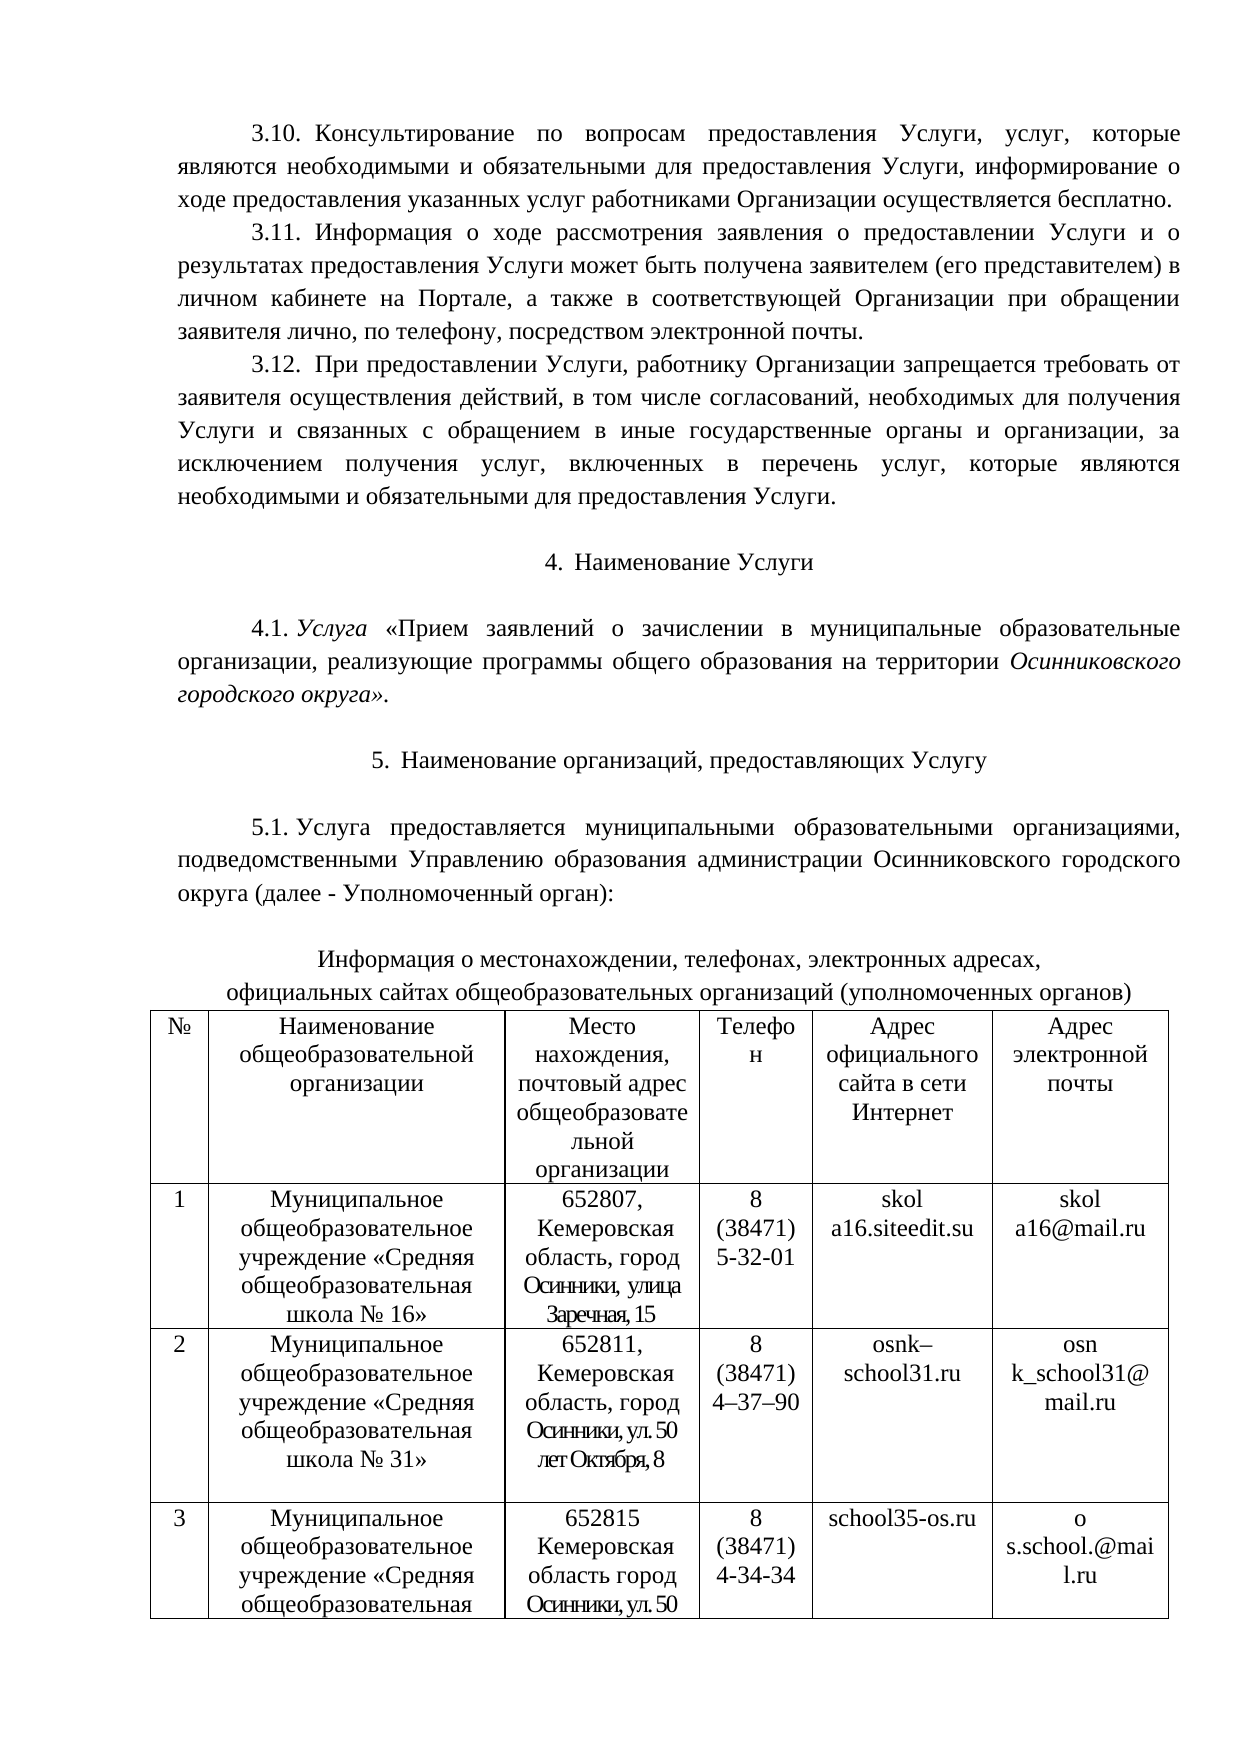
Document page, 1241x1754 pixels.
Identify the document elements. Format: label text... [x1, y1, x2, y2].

table_cell 652811, Кемеровская область, город Осинники, ул. 50 лет Октября, 8 [506, 1329, 699, 1502]
table_cell 1 [151, 1184, 208, 1328]
table_header Адрес официального сайта в сети Интернет [813, 1011, 992, 1183]
text Информация о местонахождении, телефонах, электронных адресах, [177, 944, 1181, 972]
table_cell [506, 1503, 699, 1618]
list Наименование организаций, предоставляющих Услугу [177, 746, 1181, 774]
table_cell 8 (38471) 4-34-34 [700, 1503, 812, 1618]
table_header Место нахождения, почтовый адрес общеобразовательной организации [506, 1011, 699, 1183]
list Консультирование по вопросам предоставления Услуги, услуг, которые являются необходимыми и обязательными для предоставления Услуги, информирование о ходе предоставления указанных услуг работниками Организации осуществляется бесплатно. [177, 118, 1181, 213]
table_cell school35-os.ru [813, 1503, 992, 1618]
table_header Наименование общеобразовательной организации [209, 1011, 504, 1183]
table_header № [151, 1011, 208, 1183]
table_cell os.school.@mail.ru [993, 1503, 1168, 1618]
list Услуга предоставляется муниципальными образовательными организациями, подведомственными Управлению образования администрации Осинниковского городского округа (далее - Уполномоченный орган): [177, 812, 1181, 906]
table_cell 8 (38471) 5-32-01 [700, 1184, 812, 1328]
list Услуга «Прием заявлений о зачислении в муниципальные образовательные организации, реализующие программы общего образования на территории Осинниковского городского округа». [177, 613, 1181, 708]
list Информация о ходе рассмотрения заявления о предоставлении Услуги и о результатах предоставления Услуги может быть получена заявителем (его представителем) в личном кабинете на Портале, а также в соответствующей Организации при обращении заявителя лично, по телефону, посредством электронной почты. [177, 217, 1181, 345]
table_cell osnk_school31@mail.ru [993, 1329, 1168, 1502]
table_cell 8 (38471) 4–37–90 [700, 1329, 812, 1502]
table_cell skola16.siteedit.su [813, 1184, 992, 1328]
table_cell skola16@mail.ru [993, 1184, 1168, 1328]
text официальных сайтах общеобразовательных организаций (уполномоченных органов) [177, 977, 1181, 1005]
table_cell 652807, Кемеровская область, город Осинники, улица Заречная, 15 [506, 1184, 699, 1328]
table_cell osnk–school31.ru [813, 1329, 992, 1502]
table_cell Муниципальное общеобразовательное учреждение «Средняя общеобразовательная школа № 31» [209, 1329, 504, 1502]
list При предоставлении Услуги, работнику Организации запрещается требовать от заявителя осуществления действий, в том числе согласований, необходимых для получения Услуги и связанных с обращением в иные государственные органы и организации, за исключением получения услуг, включенных в перечень услуг, которые являются необходимыми и обязательными для предоставления Услуги. [177, 349, 1181, 510]
table_header Адрес электронной почты [993, 1011, 1168, 1183]
list Наименование Услуги [177, 547, 1181, 576]
table_header Телефон [700, 1011, 812, 1183]
table_cell 3 [151, 1503, 208, 1618]
table_cell 2 [151, 1329, 208, 1502]
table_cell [209, 1503, 504, 1618]
table_cell Муниципальное общеобразовательное учреждение «Средняя общеобразовательная школа № 16» [209, 1184, 504, 1328]
